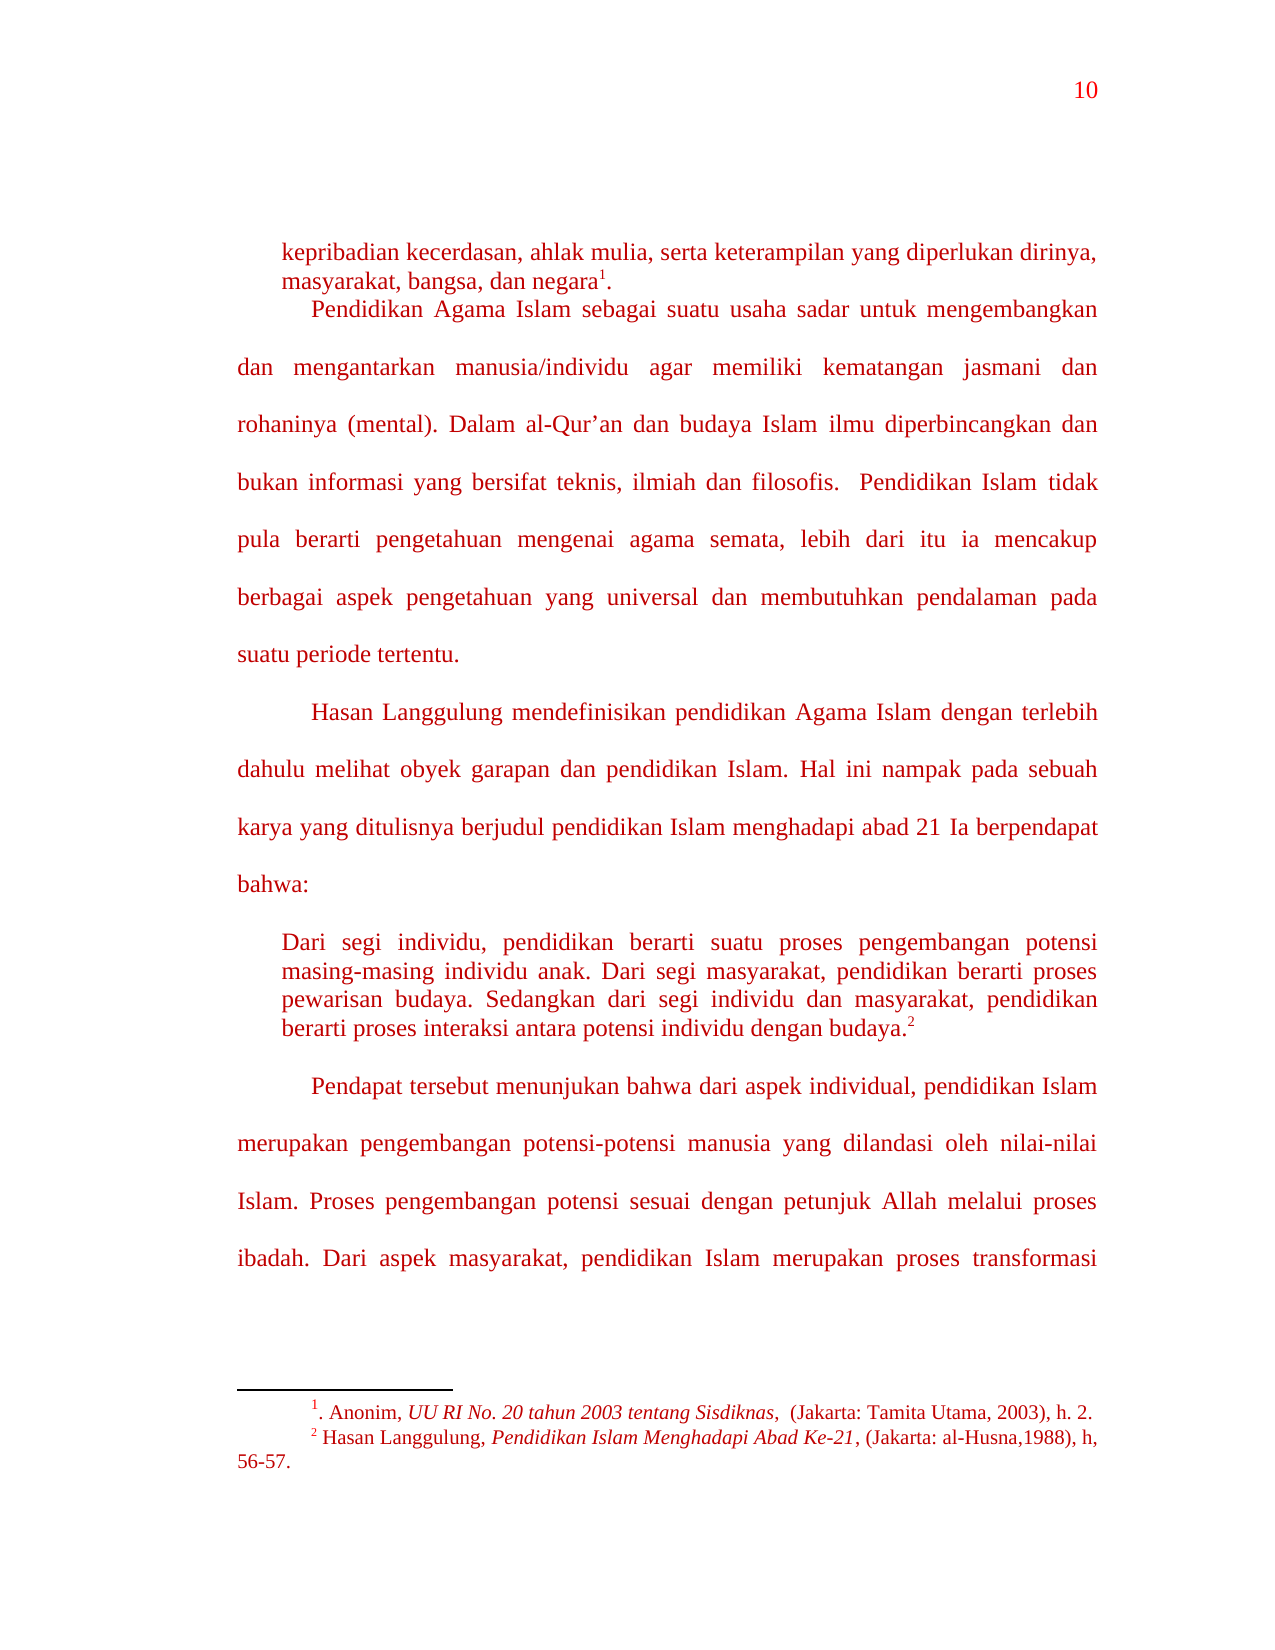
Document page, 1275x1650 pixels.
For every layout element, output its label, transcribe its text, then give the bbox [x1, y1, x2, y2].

text Pendidikan Agama Islam sebagai suatu usaha sadar untuk mengembangkan dan mengantarkan manusia/individu agar memiliki kematangan jasmani dan rohaninya (mental). Dalam al-Qur’an dan budaya Islam ilmu diperbincangkan dan bukan informasi yang bersifat teknis, ilmiah dan filosofis. Pendidikan Islam tidak pula berarti pengetahuan mengenai agama semata, lebih dari itu ia mencakup berbagai aspek pengetahuan yang universal dan membutuhkan pendalaman pada suatu periode tertentu. [237, 294, 1098, 668]
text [237, 1071, 1098, 1272]
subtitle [281, 237, 1098, 294]
text Hasan Langgulung mendefinisikan pendidikan Agama Islam dengan terlebih dahulu melihat obyek garapan dan pendidikan Islam. Hal ini nampak pada sebuah karya yang ditulisnya berjudul pendidikan Islam menghadapi abad 21 Ia berpendapat bahwa: [237, 697, 1098, 898]
text Dari segi individu, pendidikan berarti suatu proses pengembangan potensi masing-masing individu anak. Dari segi masyarakat, pendidikan berarti proses pewarisan budaya. Sedangkan dari segi individu dan masyarakat, pendidikan berarti proses interaksi antara potensi individu dengan budaya. [281, 927, 1098, 1042]
